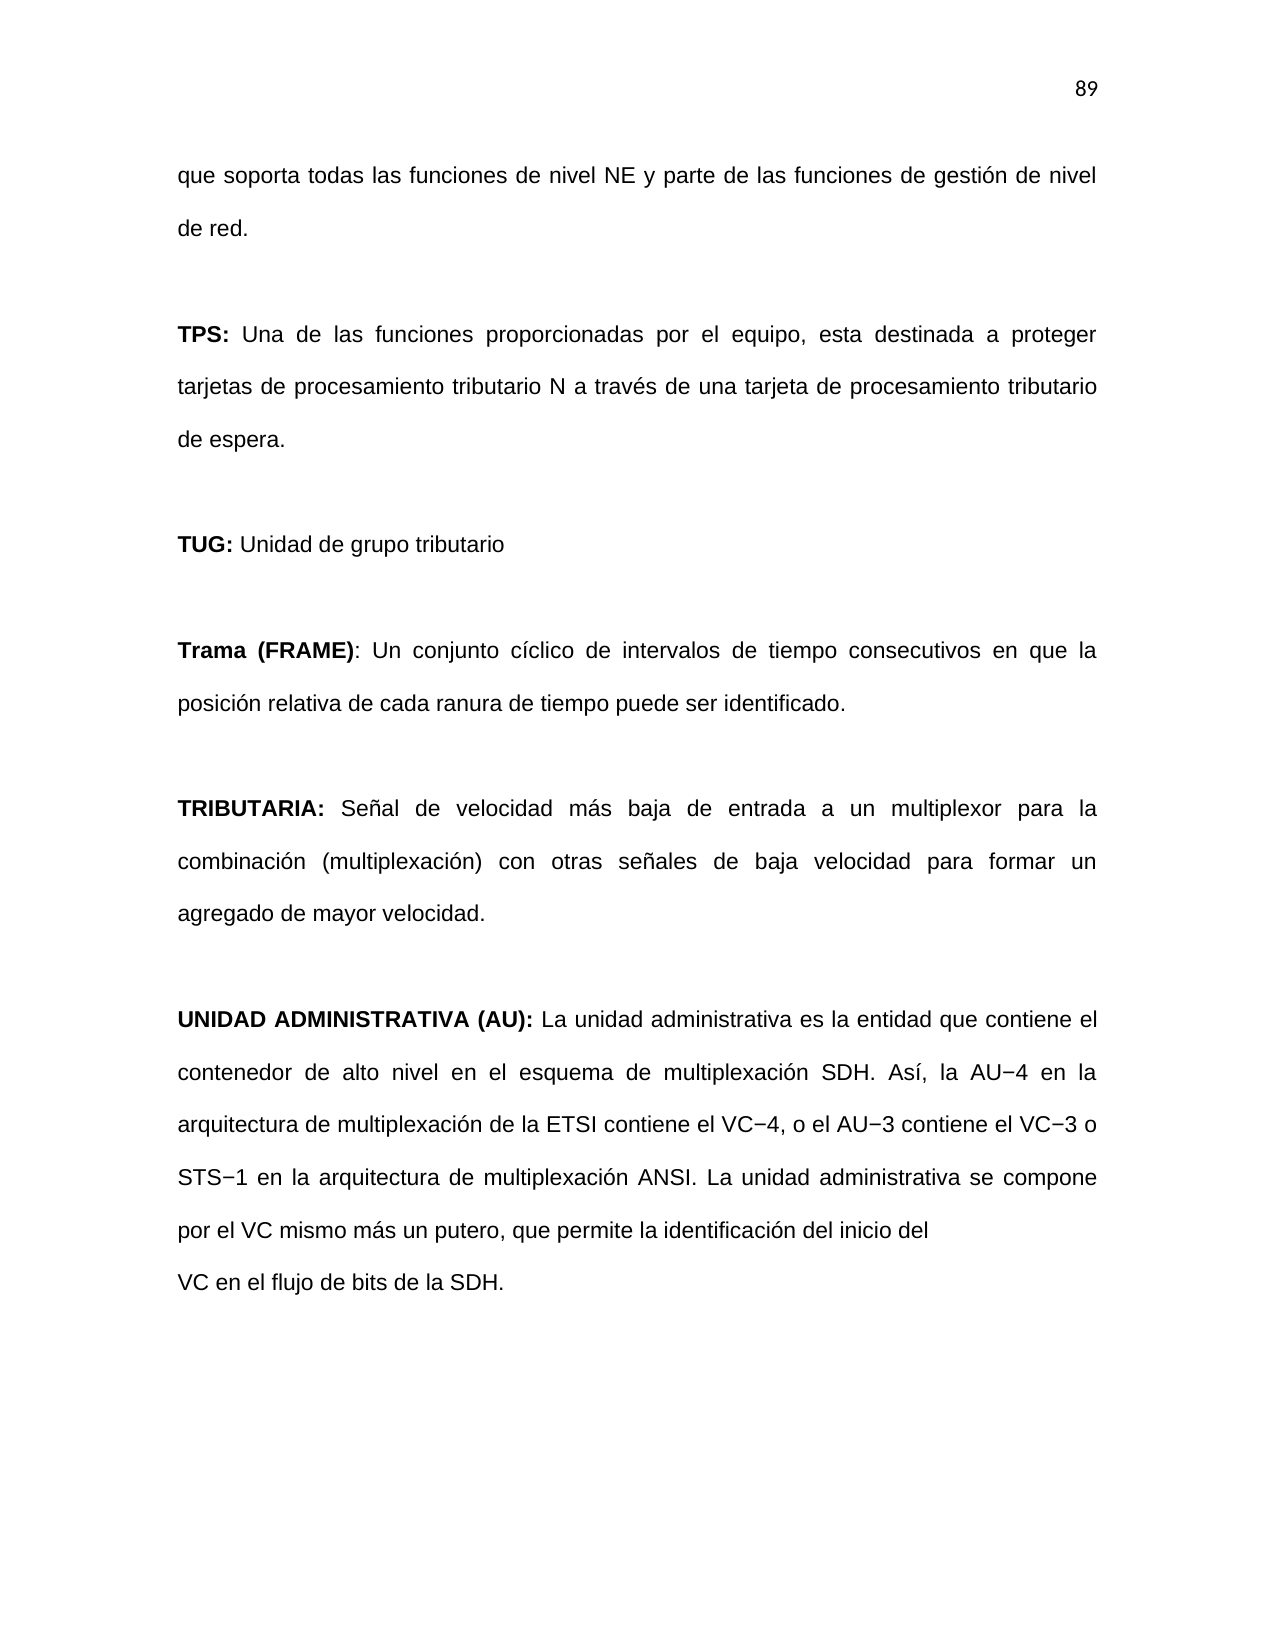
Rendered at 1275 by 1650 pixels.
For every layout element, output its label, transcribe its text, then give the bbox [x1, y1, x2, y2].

text VC en el flujo de bits de [177, 1269, 1098, 1296]
text TRIBUTARIA: Señal de velocidad más baja de entrada a un multiplexor para la combinación (multiplexación) con otras señales de baja velocidad para formar un agregado de mayor velocidad. [177, 795, 1098, 927]
text TUG: Unidad de grupo tributario [177, 531, 1098, 558]
text UNIDAD ADMINISTRATIVA (AU): La unidad administrativa es la entidad que contiene el contenedor de alto nivel en el esquema de multiplexación SDH. Así, −4 en la arquitectura de multiplexación de contiene el VC−4, o el AU−3 contiene el VC−3 o STS−1 en la arquitectura de multiplexación ANSI. La unidad administrativa se compone por el VC mismo más un putero, que permite la identificación del inicio del [177, 1006, 1098, 1243]
text Trama (FRAME): Un conjunto cíclico de intervalos de tiempo consecutivos en que la posición relativa de cada ranura de tiempo puede ser identificado. [177, 637, 1098, 716]
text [177, 162, 1098, 241]
text TPS: Una de las funciones proporcionadas por el equipo, esta destinada a proteger tarjetas de procesamiento tributario N a través de una tarjeta de procesamiento tributario de espera. [177, 321, 1098, 452]
